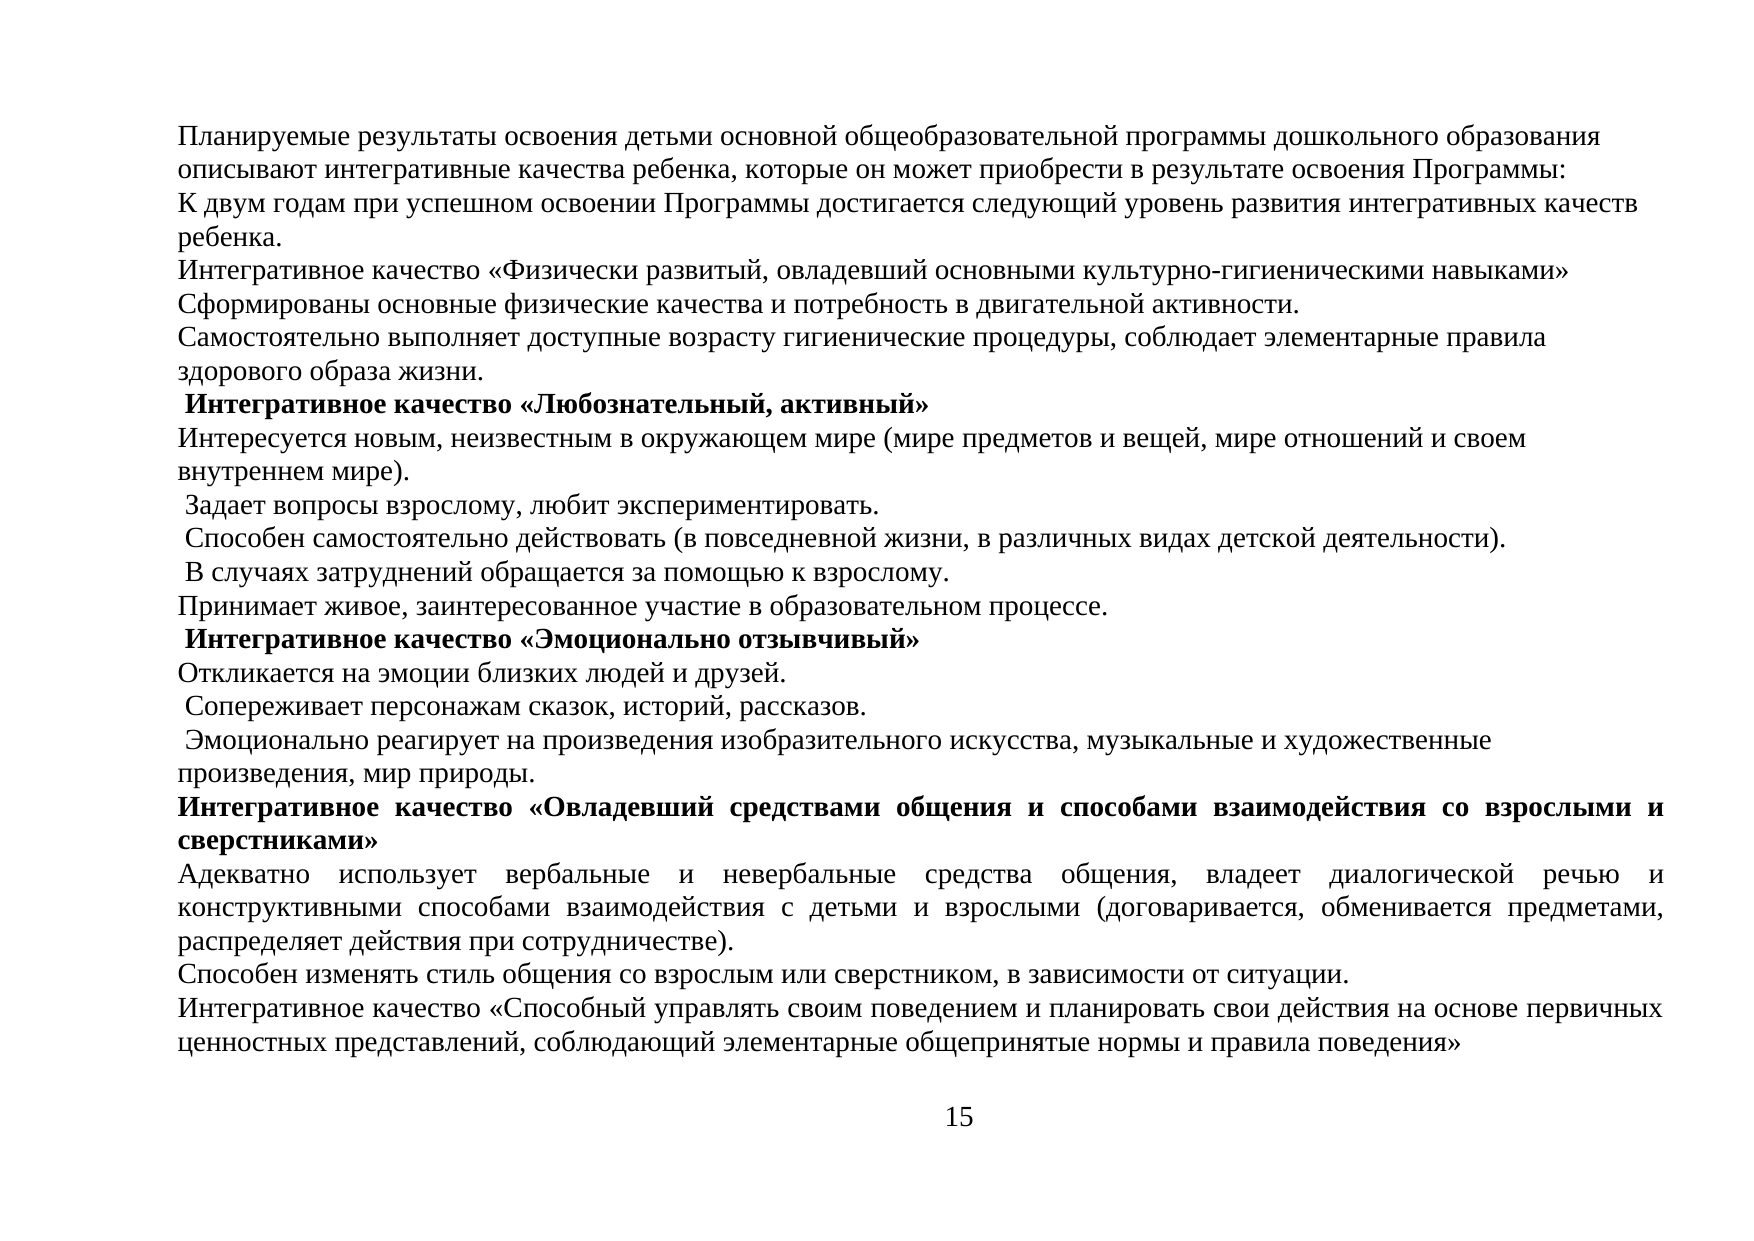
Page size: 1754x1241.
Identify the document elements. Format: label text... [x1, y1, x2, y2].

text К двум годам при успешном освоении Программы достигается следующий уровень развития интегративных качеств ребенка. [177, 185, 1665, 252]
text Самостоятельно выполняет доступные возрасту гигиенические процедуры, соблюдает элементарные правила здорового образа жизни. [177, 319, 1665, 386]
text Интегративное качество «Эмоционально отзывчивый» [177, 621, 1665, 655]
text Интегративное качество «Овладевший средствами общения и способами взаимодействия со взрослыми и сверстниками» [177, 789, 1665, 856]
text Интересуется новым, неизвестным в окружающем мире (мире предметов и вещей, мире отношений и своем внутреннем мире). [177, 420, 1665, 487]
text Принимает живое, заинтересованное участие в образовательном процессе. [177, 588, 1665, 621]
text Сформированы основные физические качества и потребность в двигательной активности. [177, 286, 1665, 319]
text В случаях затруднений обращается за помощью к взрослому. [177, 554, 1665, 588]
text Сопереживает персонажам сказок, историй, рассказов. [177, 688, 1665, 722]
text Интегративное качество «Любознательный, активный» [177, 386, 1665, 420]
text Эмоционально реагирует на произведения изобразительного искусства, музыкальные и художественные произведения, мир природы. [177, 722, 1665, 789]
text Адекватно использует вербальные и невербальные средства общения, владеет диалогической речью и конструктивными способами взаимодействия с детьми и взрослыми (договаривается, обменивается предметами, распределяет действия при сотрудничестве). [177, 856, 1665, 957]
text Задает вопросы взрослому, любит экспериментировать. [177, 487, 1665, 521]
text Способен самостоятельно действовать (в повседневной жизни, в различных видах детской деятельности). [177, 521, 1665, 554]
text Интегративное качество «Способный управлять своим поведением и планировать свои действия на основе первичных ценностных представлений, соблюдающий элементарные общепринятые нормы и правила поведения» [177, 990, 1665, 1057]
text Откликается на эмоции близких людей и друзей. [177, 655, 1665, 688]
text Планируемые результаты освоения детьми основной общеобразовательной программы дошкольного образования описывают интегративные качества ребенка, которые он может приобрести в результате освоения Программы: [177, 118, 1665, 185]
text Интегративное качество «Физически развитый, овладевший основными культурно-гигиеническими навыками» [177, 252, 1665, 286]
text Способен изменять стиль общения со взрослым или сверстником, в зависимости от ситуации. [177, 957, 1665, 990]
